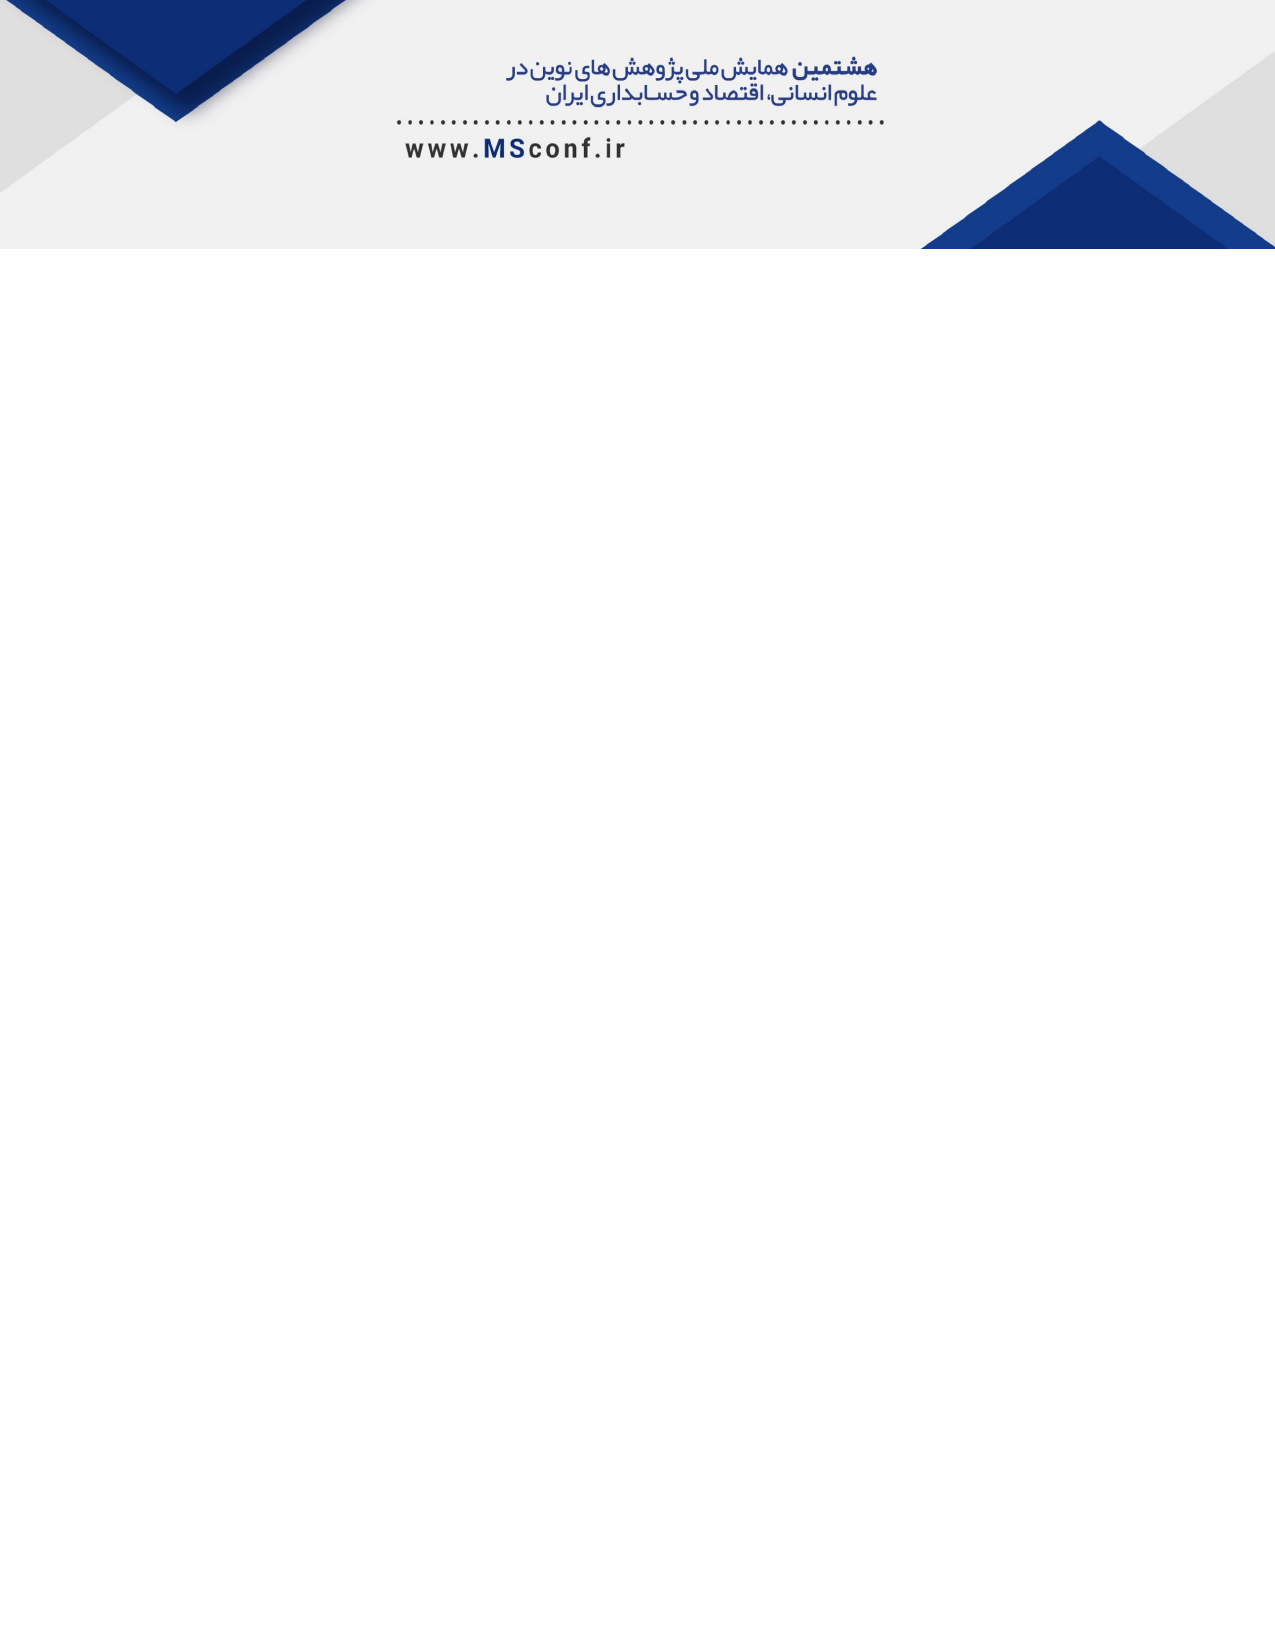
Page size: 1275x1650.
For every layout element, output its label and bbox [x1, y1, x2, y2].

picture [0, 0, 1275, 249]
